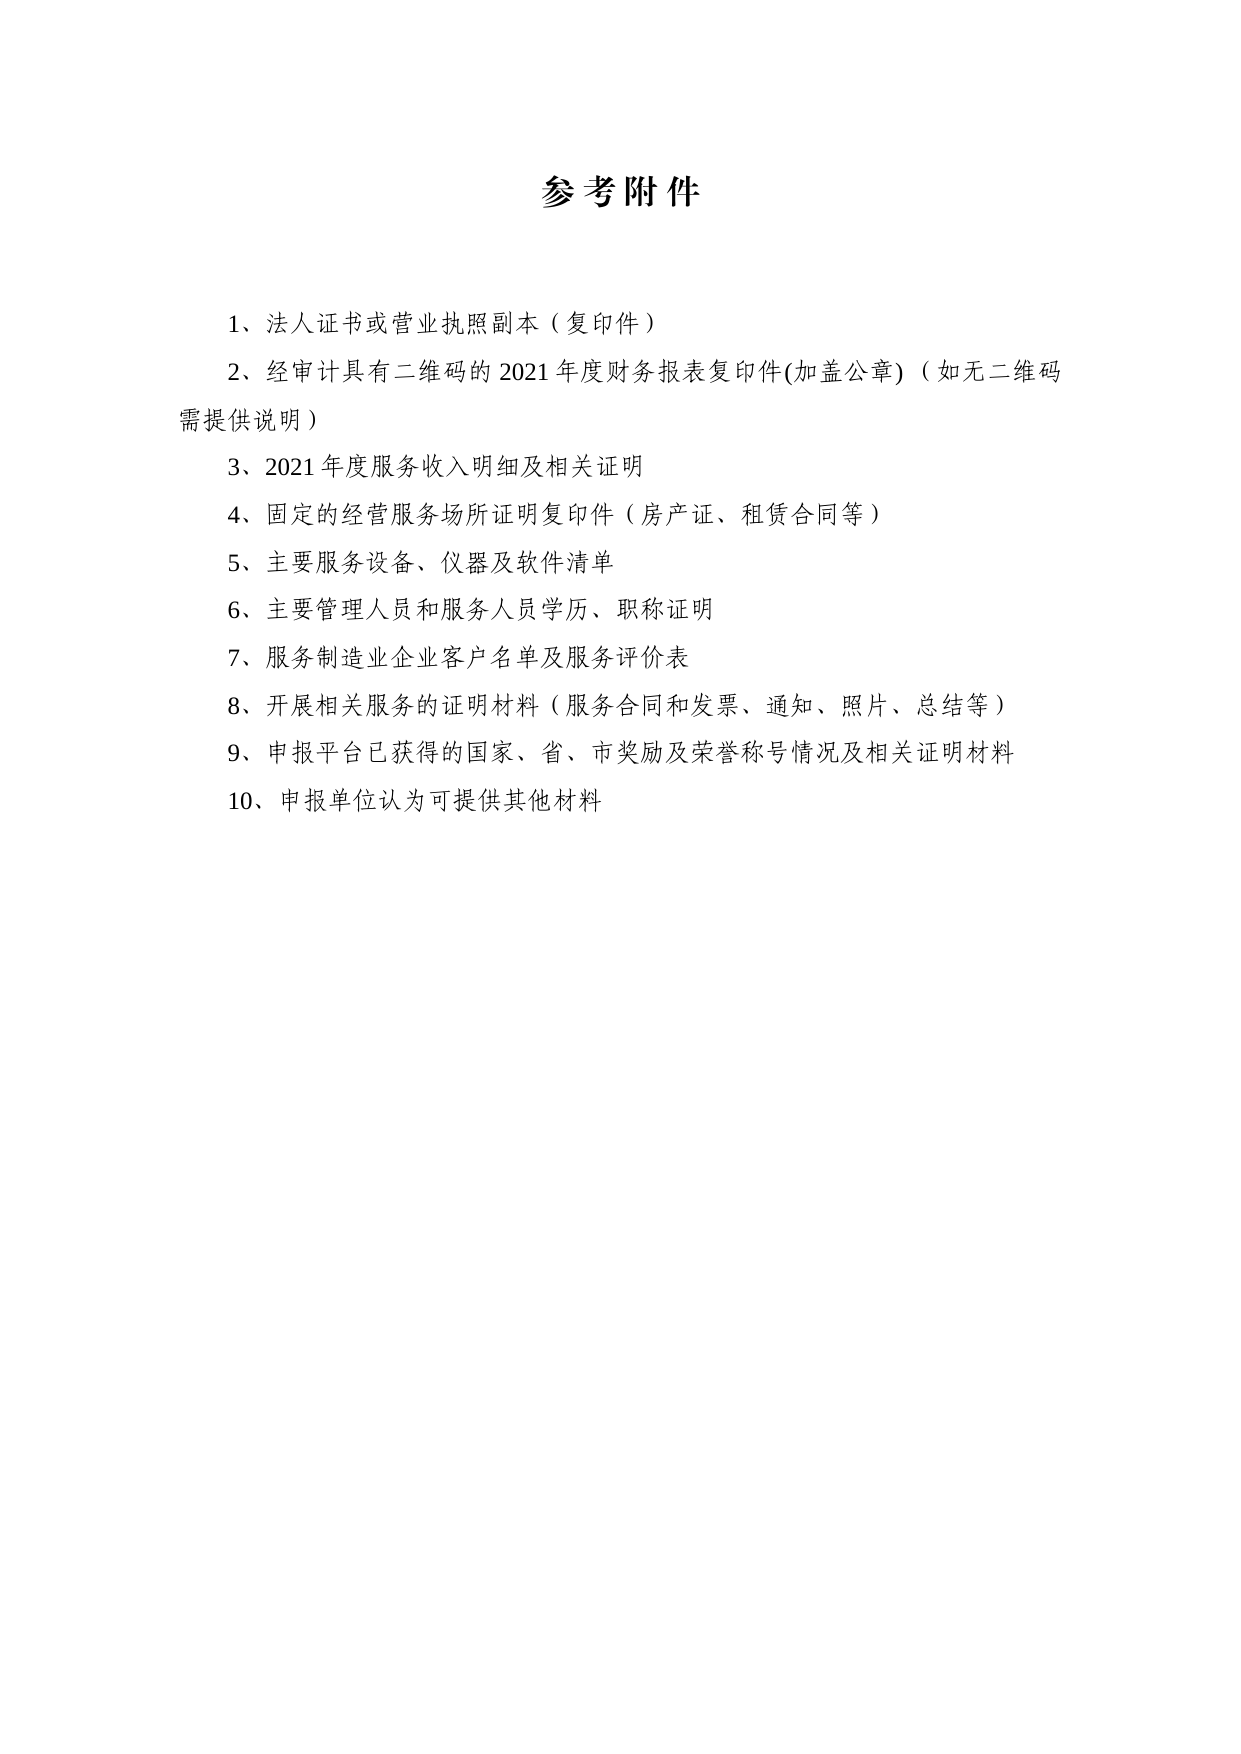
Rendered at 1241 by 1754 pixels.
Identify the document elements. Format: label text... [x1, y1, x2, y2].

list 法人证书或营业执照副本（复印件） [177, 306, 1063, 339]
text 8、开展相关服务的证明材料（服务合同和发票、通知、照片、总结等） [177, 688, 1063, 721]
text 4、固定的经营服务场所证明复印件（房产证、租赁合同等） [177, 497, 1063, 530]
text 9、申报平台已获得的国家、省、市奖励及荣誉称号情况及相关证明材料 [177, 736, 1063, 768]
text 7、服务制造业企业客户名单及服务评价表 [177, 640, 1063, 673]
text 参 考 附 件 [177, 162, 1063, 227]
list 经审计具有二维码的2021年度财务报表复印件(加盖公章) （如无二维码需提供说明） [177, 354, 1063, 435]
text 6、主要管理人员和服务人员学历、职称证明 [177, 593, 1063, 625]
text 10、申报单位认为可提供其他材料 [177, 783, 1063, 816]
list 2021年度服务收入明细及相关证明 [177, 449, 1063, 482]
text 5、主要服务设备、仪器及软件清单 [177, 545, 1063, 577]
